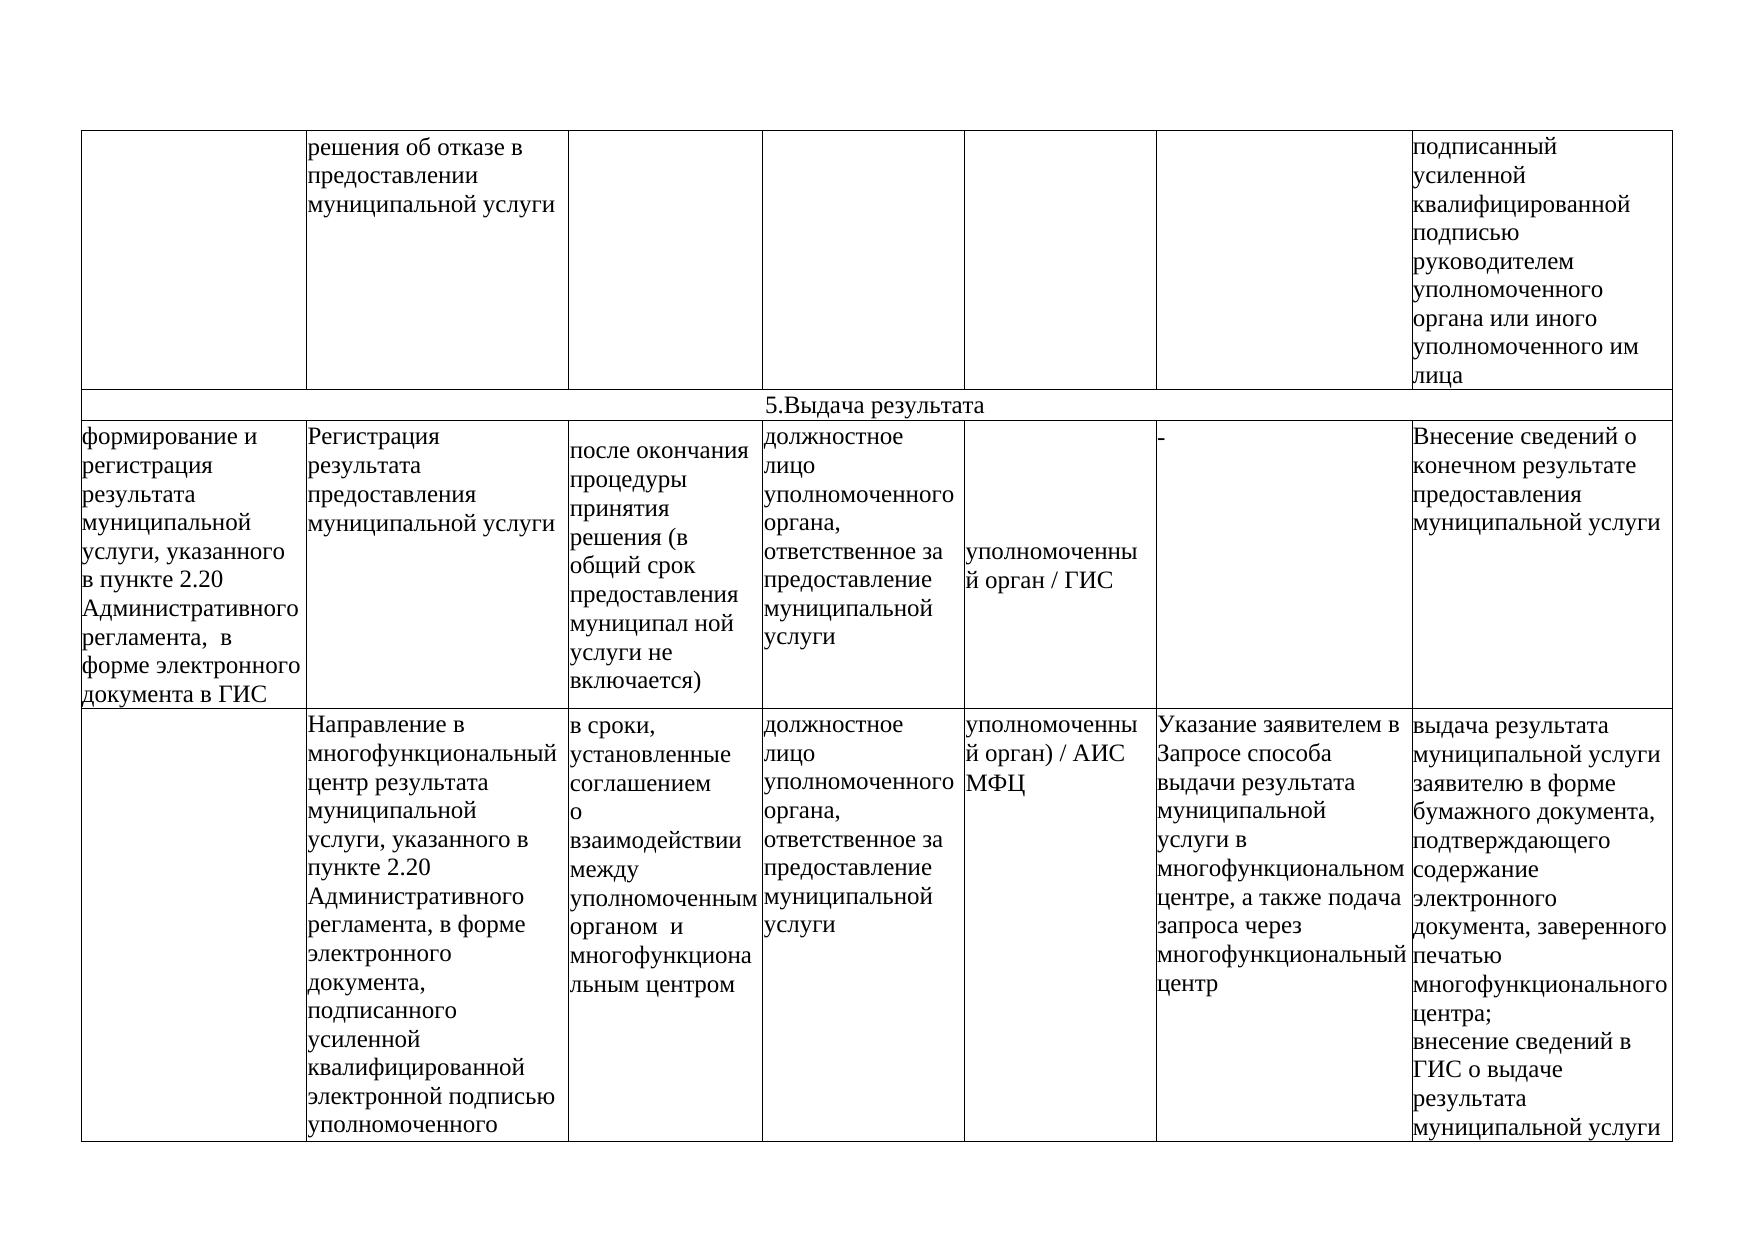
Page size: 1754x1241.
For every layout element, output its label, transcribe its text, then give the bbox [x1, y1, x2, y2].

table_cell [82, 709, 306, 1141]
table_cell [307, 709, 563, 1141]
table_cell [1413, 709, 1672, 1141]
table_cell [82, 131, 306, 389]
table_cell [1157, 131, 1412, 389]
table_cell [965, 709, 1156, 1141]
table_cell [965, 131, 1156, 389]
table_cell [1413, 131, 1672, 389]
table_cell после окончания процедуры принятия решения (в общий срок предоставления муниципал ной услуги не включается) [569, 421, 762, 708]
table_cell [763, 131, 964, 389]
table_cell должностное лицо уполномоченного органа, ответственное за предоставление муниципальной услуги [763, 421, 964, 708]
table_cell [1157, 709, 1412, 1141]
table_cell [563, 709, 568, 1141]
table_cell уполномоченный орган / ГИС [965, 421, 1156, 708]
table_cell формирование и регистрация результата муниципальной услуги, указанного в пункте 2.20 Административного регламента, в форме электронного документа в ГИС [82, 421, 306, 708]
table_cell [563, 131, 568, 389]
table_cell 5.Выдача результата [82, 390, 1672, 420]
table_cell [569, 709, 762, 1141]
table_cell - [1157, 421, 1412, 708]
table_cell [563, 421, 568, 708]
table_cell Регистрация результата предоставления муниципальной услуги [307, 421, 563, 708]
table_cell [307, 131, 563, 389]
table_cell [763, 709, 964, 1141]
table_cell [569, 131, 762, 389]
table_cell Внесение сведений о конечном результате предоставления муниципальной услуги [1413, 421, 1672, 708]
